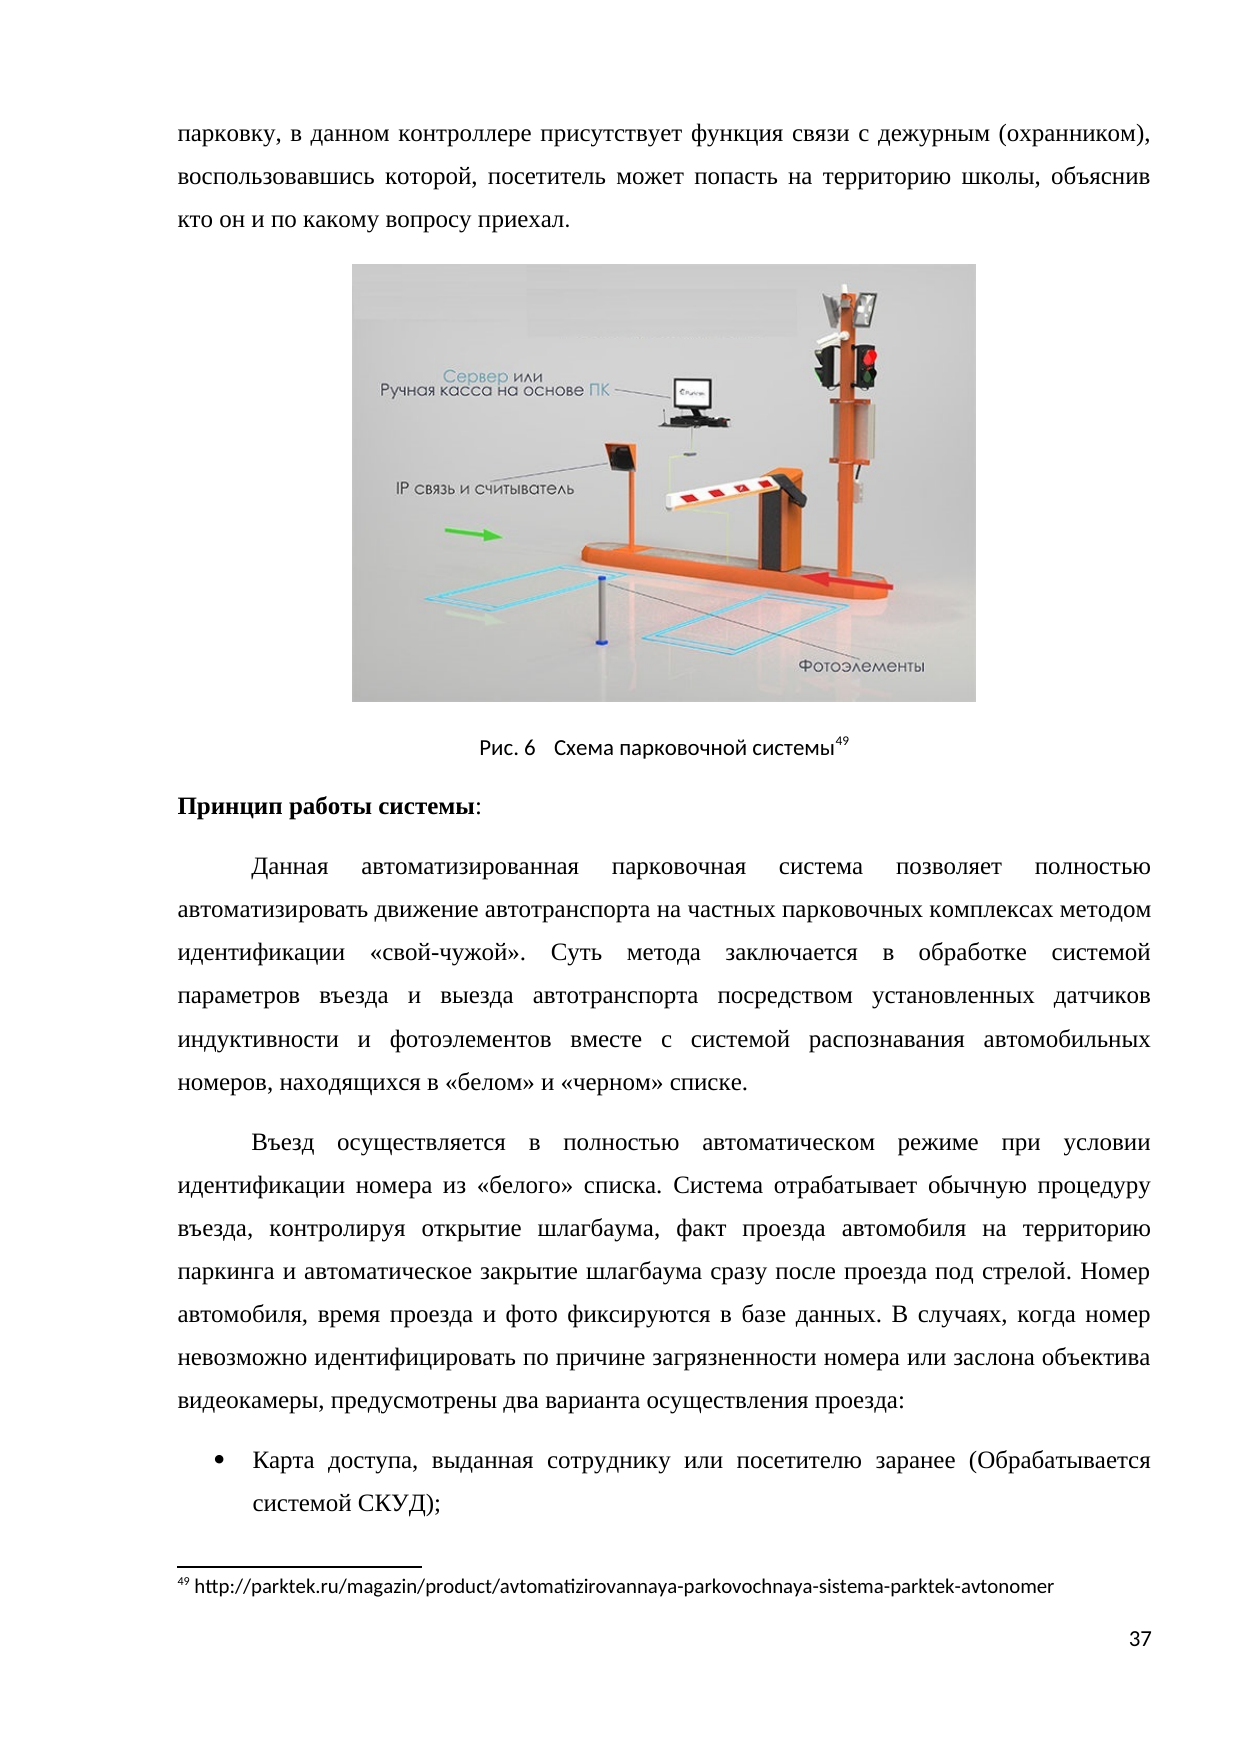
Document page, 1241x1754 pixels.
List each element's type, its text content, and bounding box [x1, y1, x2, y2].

list Схема парковочной системы [176, 733, 1152, 761]
text Принцип работы системы: [177, 791, 1152, 820]
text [177, 118, 1152, 233]
text Данная автоматизированная парковочная система позволяет полностью автоматизировать движение автотранспорта на частных парковочных комплексах методом идентификации «свой-чужой». Суть метода заключается в обработке системой параметров въезда и выезда автотранспорта посредством установленных датчиков индуктивности и фотоэлементов вместе с системой распознавания автомобильных номеров, находящихся в «белом» и «черном» списке. [177, 851, 1152, 1096]
list Карта доступа, выданная сотруднику или посетителю заранее (Обрабатывается системой СКУД); [215, 1445, 1152, 1517]
picture [352, 264, 976, 702]
text Въезд осуществляется в полностью автоматическом режиме при условии идентификации номера из «белого» списка. Система отрабатывает обычную процедуру въезда, контролируя открытие шлагбаума, факт проезда автомобиля на территорию паркинга и автоматическое закрытие шлагбаума сразу после проезда под стрелой. Номер автомобиля, время проезда и фото фиксируются в базе данных. В случаях, когда номер невозможно идентифицировать по причине загрязненности номера или заслона объектива видеокамеры, предусмотрены два варианта осуществления проезда: [177, 1127, 1152, 1414]
